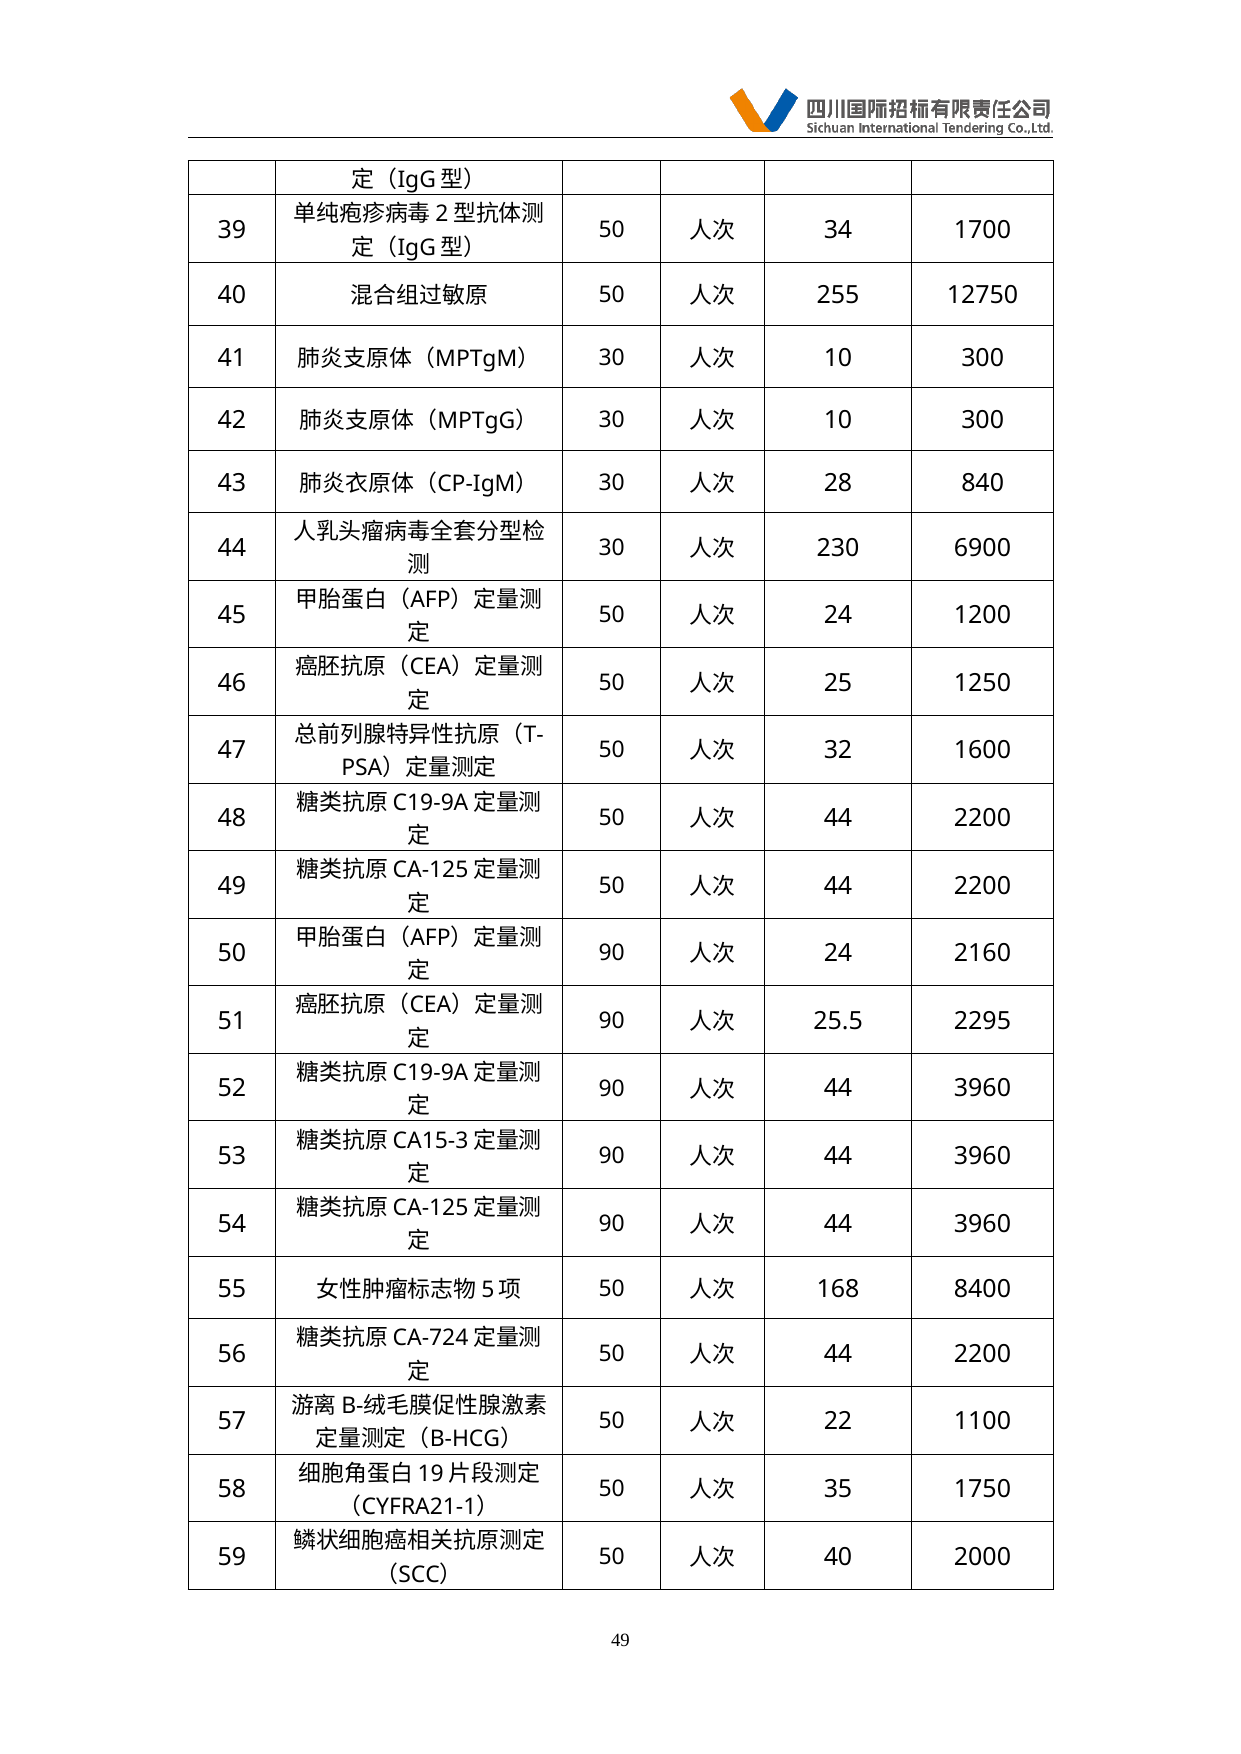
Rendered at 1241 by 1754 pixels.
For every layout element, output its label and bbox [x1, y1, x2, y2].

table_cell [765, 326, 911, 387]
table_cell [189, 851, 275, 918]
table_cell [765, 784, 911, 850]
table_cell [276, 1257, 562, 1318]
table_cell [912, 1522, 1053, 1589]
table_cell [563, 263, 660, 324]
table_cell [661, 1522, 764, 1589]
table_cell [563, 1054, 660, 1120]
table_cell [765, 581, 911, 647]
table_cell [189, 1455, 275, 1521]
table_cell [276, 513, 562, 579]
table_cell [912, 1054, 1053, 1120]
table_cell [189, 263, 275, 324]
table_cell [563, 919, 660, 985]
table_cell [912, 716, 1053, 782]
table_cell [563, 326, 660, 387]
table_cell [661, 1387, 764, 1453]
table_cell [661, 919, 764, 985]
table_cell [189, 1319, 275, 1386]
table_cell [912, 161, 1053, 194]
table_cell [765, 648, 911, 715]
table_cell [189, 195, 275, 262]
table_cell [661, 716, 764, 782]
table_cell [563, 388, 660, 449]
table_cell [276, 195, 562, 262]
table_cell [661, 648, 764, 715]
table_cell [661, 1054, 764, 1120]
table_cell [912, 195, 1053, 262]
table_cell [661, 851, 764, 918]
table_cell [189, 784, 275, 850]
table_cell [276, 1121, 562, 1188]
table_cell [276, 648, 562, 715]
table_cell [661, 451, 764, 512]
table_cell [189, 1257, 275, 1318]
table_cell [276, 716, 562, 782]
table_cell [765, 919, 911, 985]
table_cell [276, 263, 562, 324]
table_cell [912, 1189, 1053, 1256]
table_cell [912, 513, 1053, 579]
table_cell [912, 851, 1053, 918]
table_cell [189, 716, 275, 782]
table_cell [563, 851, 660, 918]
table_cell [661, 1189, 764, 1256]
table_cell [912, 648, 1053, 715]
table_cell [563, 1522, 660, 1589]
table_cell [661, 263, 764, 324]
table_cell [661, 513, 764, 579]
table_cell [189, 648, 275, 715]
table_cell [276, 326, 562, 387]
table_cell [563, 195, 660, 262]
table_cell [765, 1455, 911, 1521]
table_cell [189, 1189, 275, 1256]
picture [729, 88, 1053, 135]
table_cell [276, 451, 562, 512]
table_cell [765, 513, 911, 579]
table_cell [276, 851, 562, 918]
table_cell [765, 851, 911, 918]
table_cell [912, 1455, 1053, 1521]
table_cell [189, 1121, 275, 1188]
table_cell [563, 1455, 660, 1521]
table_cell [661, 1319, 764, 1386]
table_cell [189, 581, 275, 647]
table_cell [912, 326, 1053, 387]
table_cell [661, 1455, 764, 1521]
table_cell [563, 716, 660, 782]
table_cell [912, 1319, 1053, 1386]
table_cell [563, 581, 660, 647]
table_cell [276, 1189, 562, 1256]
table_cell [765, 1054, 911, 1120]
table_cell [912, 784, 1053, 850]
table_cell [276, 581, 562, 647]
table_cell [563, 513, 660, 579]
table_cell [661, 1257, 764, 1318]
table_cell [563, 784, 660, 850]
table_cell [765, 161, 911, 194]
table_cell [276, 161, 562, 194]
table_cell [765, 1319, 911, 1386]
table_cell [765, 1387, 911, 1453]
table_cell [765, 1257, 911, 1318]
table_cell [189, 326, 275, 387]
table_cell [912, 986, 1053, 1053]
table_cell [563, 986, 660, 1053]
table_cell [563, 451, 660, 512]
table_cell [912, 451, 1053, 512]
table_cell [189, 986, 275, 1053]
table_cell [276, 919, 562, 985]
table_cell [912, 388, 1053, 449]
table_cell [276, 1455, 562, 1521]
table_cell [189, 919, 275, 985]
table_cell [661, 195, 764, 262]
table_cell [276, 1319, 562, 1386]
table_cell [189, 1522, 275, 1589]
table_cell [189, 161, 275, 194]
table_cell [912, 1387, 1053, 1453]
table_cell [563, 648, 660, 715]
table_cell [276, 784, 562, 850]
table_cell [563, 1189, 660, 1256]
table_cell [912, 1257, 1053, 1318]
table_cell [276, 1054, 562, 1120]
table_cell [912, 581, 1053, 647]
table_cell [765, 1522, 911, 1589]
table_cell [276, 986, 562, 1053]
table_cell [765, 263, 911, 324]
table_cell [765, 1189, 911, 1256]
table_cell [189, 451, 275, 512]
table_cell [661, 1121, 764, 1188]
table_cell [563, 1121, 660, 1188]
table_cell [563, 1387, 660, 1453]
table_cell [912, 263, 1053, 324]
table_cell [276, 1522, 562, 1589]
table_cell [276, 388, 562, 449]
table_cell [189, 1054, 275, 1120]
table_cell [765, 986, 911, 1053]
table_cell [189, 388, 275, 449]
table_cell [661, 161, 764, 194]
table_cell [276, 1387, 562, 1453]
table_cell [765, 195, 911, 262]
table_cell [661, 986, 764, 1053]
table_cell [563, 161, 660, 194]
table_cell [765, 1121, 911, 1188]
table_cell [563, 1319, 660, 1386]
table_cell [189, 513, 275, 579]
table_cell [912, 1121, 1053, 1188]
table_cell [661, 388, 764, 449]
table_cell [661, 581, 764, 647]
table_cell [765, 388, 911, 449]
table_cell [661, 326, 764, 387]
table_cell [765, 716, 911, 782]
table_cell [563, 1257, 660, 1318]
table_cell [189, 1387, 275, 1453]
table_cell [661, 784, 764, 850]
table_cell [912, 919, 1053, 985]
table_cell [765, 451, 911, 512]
